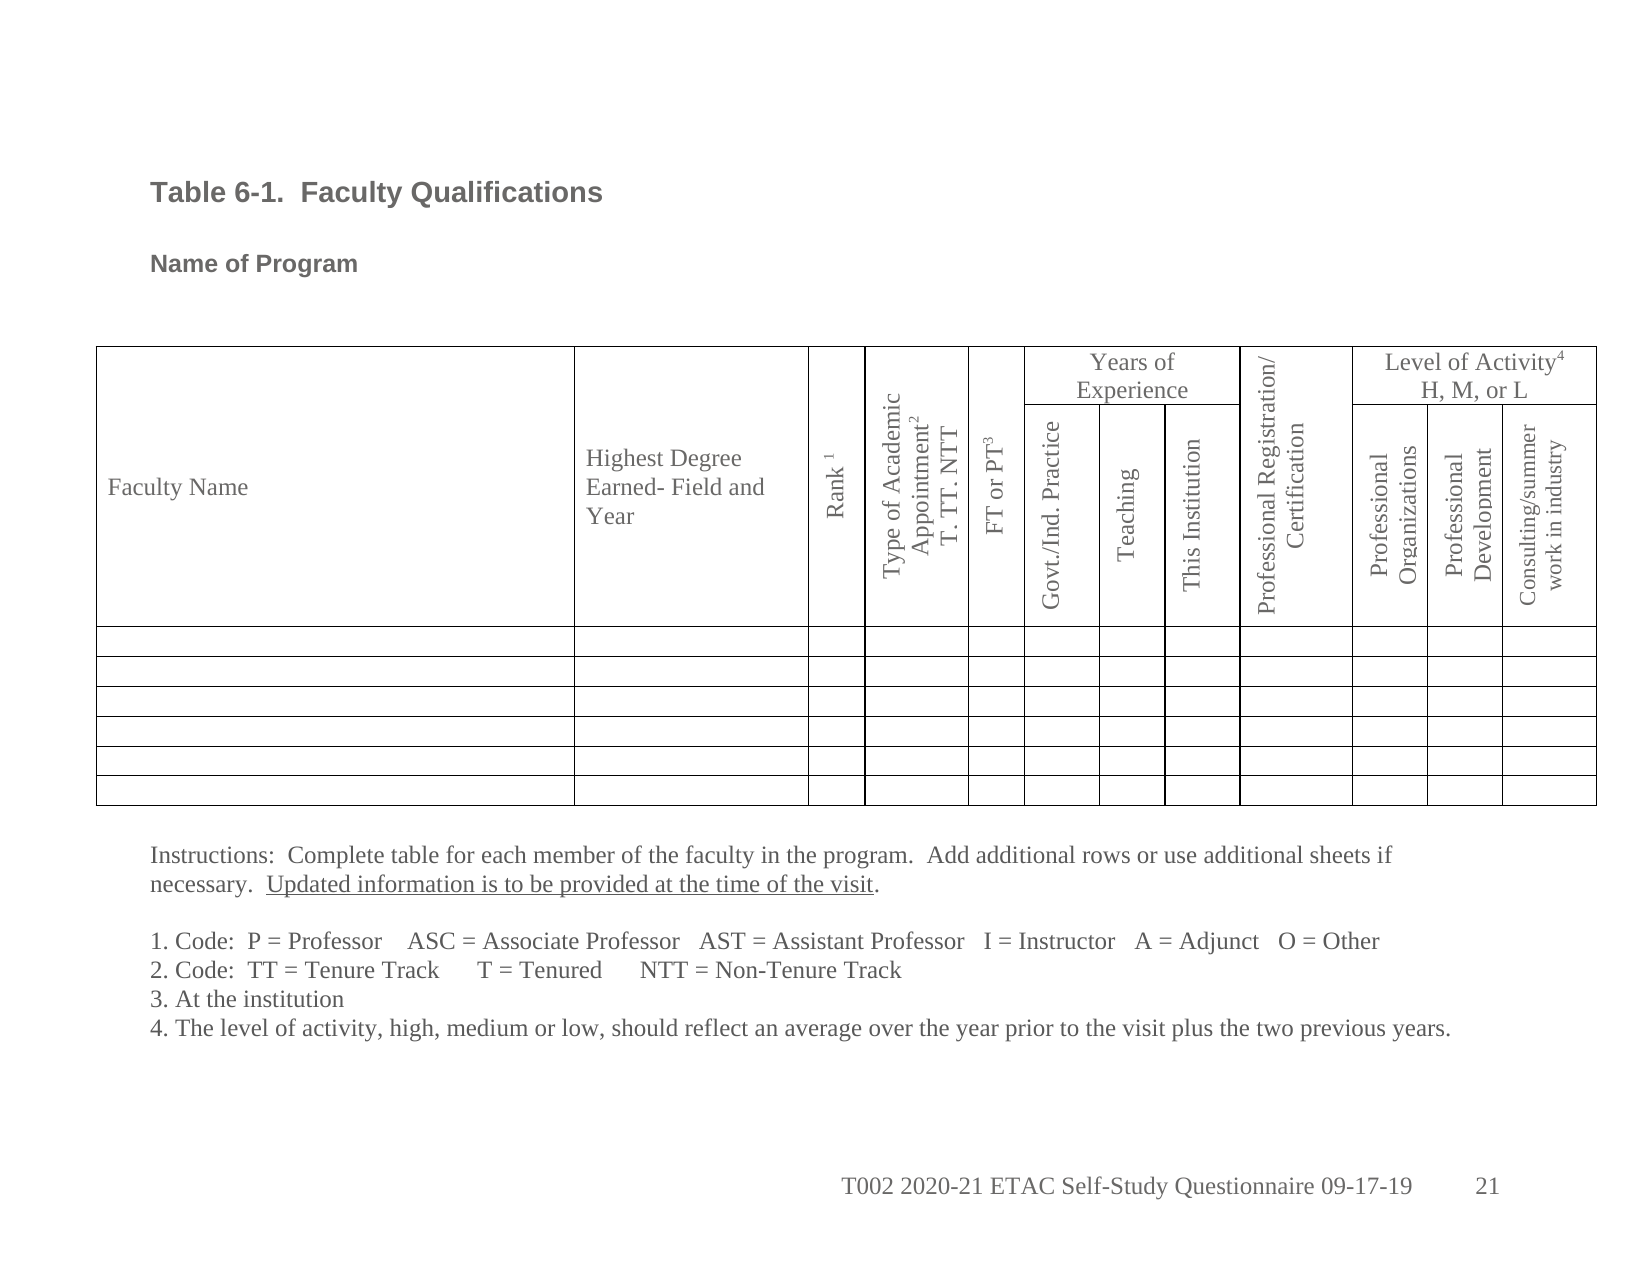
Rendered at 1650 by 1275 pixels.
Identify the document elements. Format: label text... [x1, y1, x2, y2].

table_cell [1503, 687, 1596, 716]
table_cell [809, 627, 864, 656]
text Name of Program [150, 249, 1500, 278]
table_cell [809, 717, 864, 746]
table_cell [809, 747, 864, 775]
table_header Highest Degree Earned- Field and Year [575, 347, 808, 626]
table_header FT or PT3 [969, 347, 1024, 626]
table_cell Professional Development [1428, 405, 1502, 626]
text 2. Code: TT = Tenure Track T = Tenured NTT = Non-Tenure Track [150, 955, 1500, 984]
table_cell [1428, 776, 1502, 805]
table_cell Professional Organizations [1353, 405, 1427, 626]
table_cell [969, 776, 1024, 805]
table_cell [1166, 717, 1239, 746]
table_cell [1241, 657, 1352, 686]
table_cell [1100, 776, 1164, 805]
table_cell [575, 687, 808, 716]
table_cell [1100, 687, 1164, 716]
table_cell [1428, 627, 1502, 656]
table_cell [97, 776, 574, 805]
table_cell [969, 747, 1024, 775]
table_cell [809, 687, 864, 716]
table_cell [866, 627, 968, 656]
table_cell [97, 657, 574, 686]
table_cell [575, 717, 808, 746]
table_cell [1166, 657, 1239, 686]
table_cell [969, 627, 1024, 656]
table_cell [575, 776, 808, 805]
table_cell [1503, 717, 1596, 746]
table_cell [1100, 747, 1164, 775]
table_cell [1025, 717, 1099, 746]
table_cell [866, 747, 968, 775]
text Instructions: Complete table for each member of the faculty in the program. Add additional rows or use additional sheets if necessary. Updated information is to be provided at the time of the visit. [150, 840, 1500, 898]
text 1. Code: P = Professor ASC = Associate Professor AST = Assistant Professor I = Instructor A = Adjunct O = Other [150, 926, 1500, 955]
table_cell [575, 747, 808, 775]
table_cell [1025, 776, 1099, 805]
table_cell [1353, 657, 1427, 686]
table_cell [1353, 687, 1427, 716]
table_cell [809, 657, 864, 686]
table_cell [1166, 627, 1239, 656]
table_cell [1166, 747, 1239, 775]
table_header Faculty Name [97, 347, 574, 626]
table_cell [1353, 747, 1427, 775]
table_cell [1353, 717, 1427, 746]
table_cell [1503, 776, 1596, 805]
table_cell [1428, 687, 1502, 716]
table_cell [1241, 627, 1352, 656]
subtitle Table 6-1. Faculty Qualifications [150, 175, 1500, 208]
table_cell Teaching [1100, 405, 1164, 626]
table_cell [1025, 687, 1099, 716]
table_cell [1241, 776, 1352, 805]
table_cell [1503, 627, 1596, 656]
table_cell [866, 717, 968, 746]
table_cell [1353, 776, 1427, 805]
table_cell [1025, 657, 1099, 686]
table_cell [575, 627, 808, 656]
table_cell [866, 776, 968, 805]
table_cell [97, 627, 574, 656]
table_cell [866, 687, 968, 716]
table_header Rank 1 [809, 347, 864, 626]
table_cell [1025, 627, 1099, 656]
table_cell [97, 717, 574, 746]
table_cell [866, 657, 968, 686]
table_header Professional Registration/ Certification [1241, 347, 1352, 626]
table_cell [97, 747, 574, 775]
table_cell This Institution [1166, 405, 1239, 626]
table_cell [1100, 717, 1164, 746]
table_cell [1428, 657, 1502, 686]
table_cell [575, 657, 808, 686]
table_cell Govt./Ind. Practice [1025, 405, 1099, 626]
text 4. The level of activity, high, medium or low, should reflect an average over the year prior to the visit plus the two previous years. [150, 1013, 1500, 1041]
table_cell [969, 657, 1024, 686]
table_cell [1503, 657, 1596, 686]
table_cell [969, 717, 1024, 746]
table_cell [1503, 747, 1596, 775]
table_cell [1166, 687, 1239, 716]
table_cell [809, 776, 864, 805]
table_cell [1241, 717, 1352, 746]
table_header Years of Experience [1025, 347, 1239, 404]
table_cell [1100, 627, 1164, 656]
table_header Level of Activity4 H, M, or L [1353, 347, 1596, 404]
table_cell [1428, 747, 1502, 775]
table_cell Consulting/summer work in industry [1503, 405, 1596, 626]
table_cell [1353, 627, 1427, 656]
table_cell [969, 687, 1024, 716]
table_cell [1241, 747, 1352, 775]
table_header Type of Academic Appointment2 T, TT, NTT [866, 347, 968, 626]
text 3. At the institution [150, 984, 1500, 1013]
table_cell [97, 687, 574, 716]
table_cell [1166, 776, 1239, 805]
table_cell [1025, 747, 1099, 775]
table_cell [1241, 687, 1352, 716]
table_cell [1100, 657, 1164, 686]
table_cell [1428, 717, 1502, 746]
